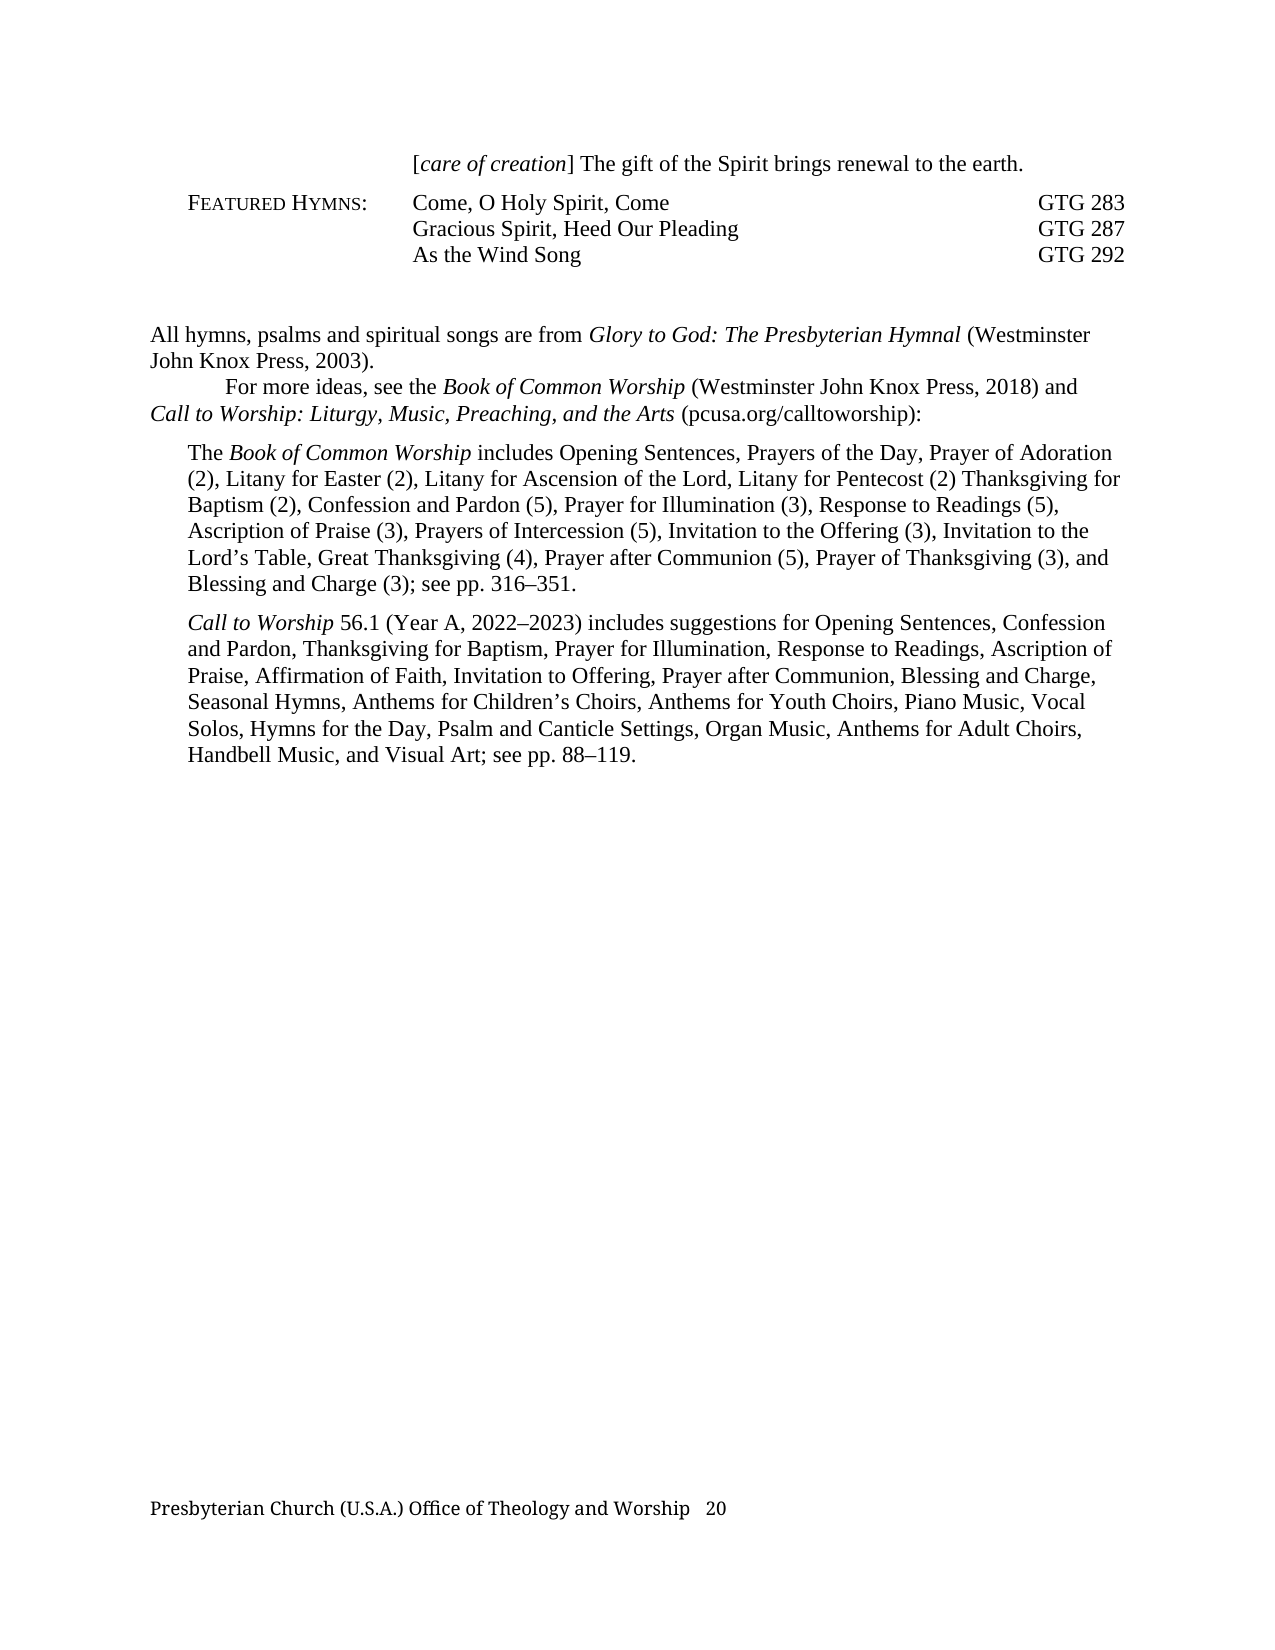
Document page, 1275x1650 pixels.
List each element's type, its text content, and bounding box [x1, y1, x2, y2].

text Featured Hymns: Come, O Holy Spirit, Come GTG 283 Gracious Spirit, Heed Our Pleading GTG 287 As the Wind Song GTG 292 [187, 189, 1125, 268]
text For more ideas, see the Book of Common Worship (Westminster John Knox Press, 2018) and Call to Worship: Liturgy, Music, Preaching, and the Arts (pcusa.org/calltoworship): [150, 373, 1125, 426]
text [care of creation] The gift of the Spirit brings renewal to the earth. [187, 150, 1125, 176]
text The Book of Common Worship includes Opening Sentences, Prayers of the Day, Prayer of Adoration (2), Litany for Easter (2), Litany for Ascension of the Lord, Litany for Pentecost (2) Thanksgiving for Baptism (2), Confession and Pardon (5), Prayer for Illumination (3), Response to Readings (5), Ascription of Praise (3), Prayers of Intercession (5), Invitation to the Offering (3), Invitation to the Lord’s Table, Great Thanksgiving (4), Prayer after Communion (5), Prayer of Thanksgiving (3), and Blessing and Charge (3); see pp. 316–351. [187, 438, 1125, 597]
text Call to Worship 56.1 (Year A, 2022–2023) includes suggestions for Opening Sentences, Confession and Pardon, Thanksgiving for Baptism, Prayer for Illumination, Response to Readings, Ascription of Praise, Affirmation of Faith, Invitation to Offering, Prayer after Communion, Blessing and Charge, Seasonal Hymns, Anthems for Children’s Choirs, Anthems for Youth Choirs, Piano Music, Vocal Solos, Hymns for the Day, Psalm and Canticle Settings, Organ Music, Anthems for Adult Choirs, Handbell Music, and Visual Art; see pp. 88–119. [187, 609, 1125, 767]
text All hymns, psalms and spiritual songs are from Glory to God: The Presbyterian Hymnal (Westminster John Knox Press, 2003). [150, 321, 1125, 373]
